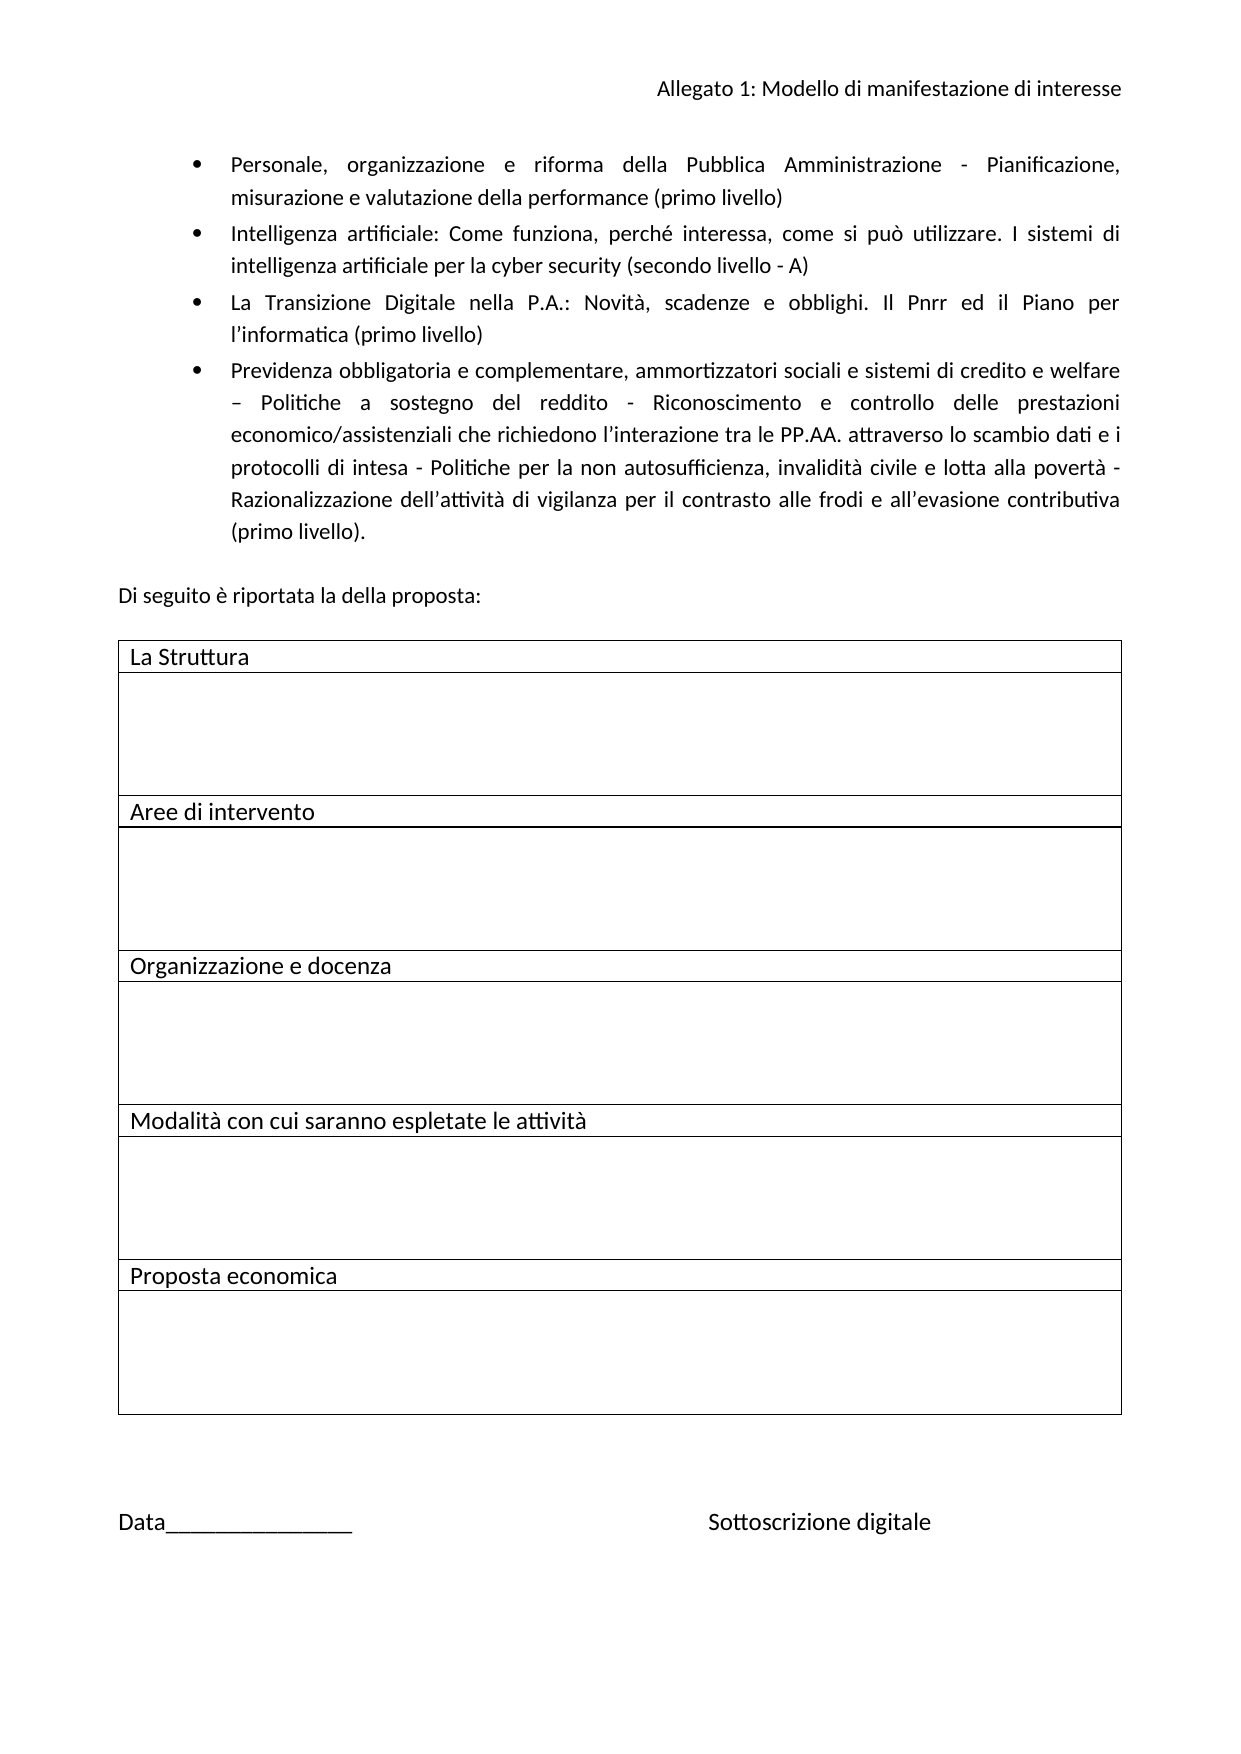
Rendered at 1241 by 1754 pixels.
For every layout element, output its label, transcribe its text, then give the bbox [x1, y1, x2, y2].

table_cell [119, 982, 1121, 1104]
text Di seguito è riportata la della proposta: [118, 582, 1122, 609]
table_header La Struttura [119, 641, 1121, 672]
table_cell [119, 1137, 1121, 1259]
text Data_______________ Sottoscrizione digitale [118, 1506, 1122, 1537]
list La Transizione Digitale nella P.A.: Novità, scadenze e obblighi. Il Pnrr ed il Piano per l’informatica (primo livello) [193, 288, 1122, 348]
list Previdenza obbligatoria e complementare, ammortizzatori sociali e sistemi di credito e welfare – Politiche a sostegno del reddito - Riconoscimento e controllo delle prestazioni economico/assistenziali che richiedono l’interazione tra le PP.AA. attraverso lo scambio dati e i protocolli di intesa - Politiche per la non autosufficienza, invalidità civile e lotta alla povertà - Razionalizzazione dell’attività di vigilanza per il contrasto alle frodi e all’evasione contributiva (primo livello). [193, 356, 1122, 545]
list Intelligenza artificiale: Come funziona, perché interessa, come si può utilizzare. I sistemi di intelligenza artificiale per la cyber security (secondo livello - A) [193, 219, 1122, 279]
table_cell Proposta economica [119, 1260, 1121, 1290]
table_cell [119, 673, 1121, 795]
table_cell Aree di intervento [119, 796, 1121, 826]
table_cell Organizzazione e docenza [119, 951, 1121, 981]
table_cell [119, 1291, 1121, 1413]
list Personale, organizzazione e riforma della Pubblica Amministrazione - Pianificazione, misurazione e valutazione della performance (primo livello) [193, 151, 1122, 211]
table_cell Modalità con cui saranno espletate le attività [119, 1105, 1121, 1136]
table_cell [119, 828, 1121, 949]
